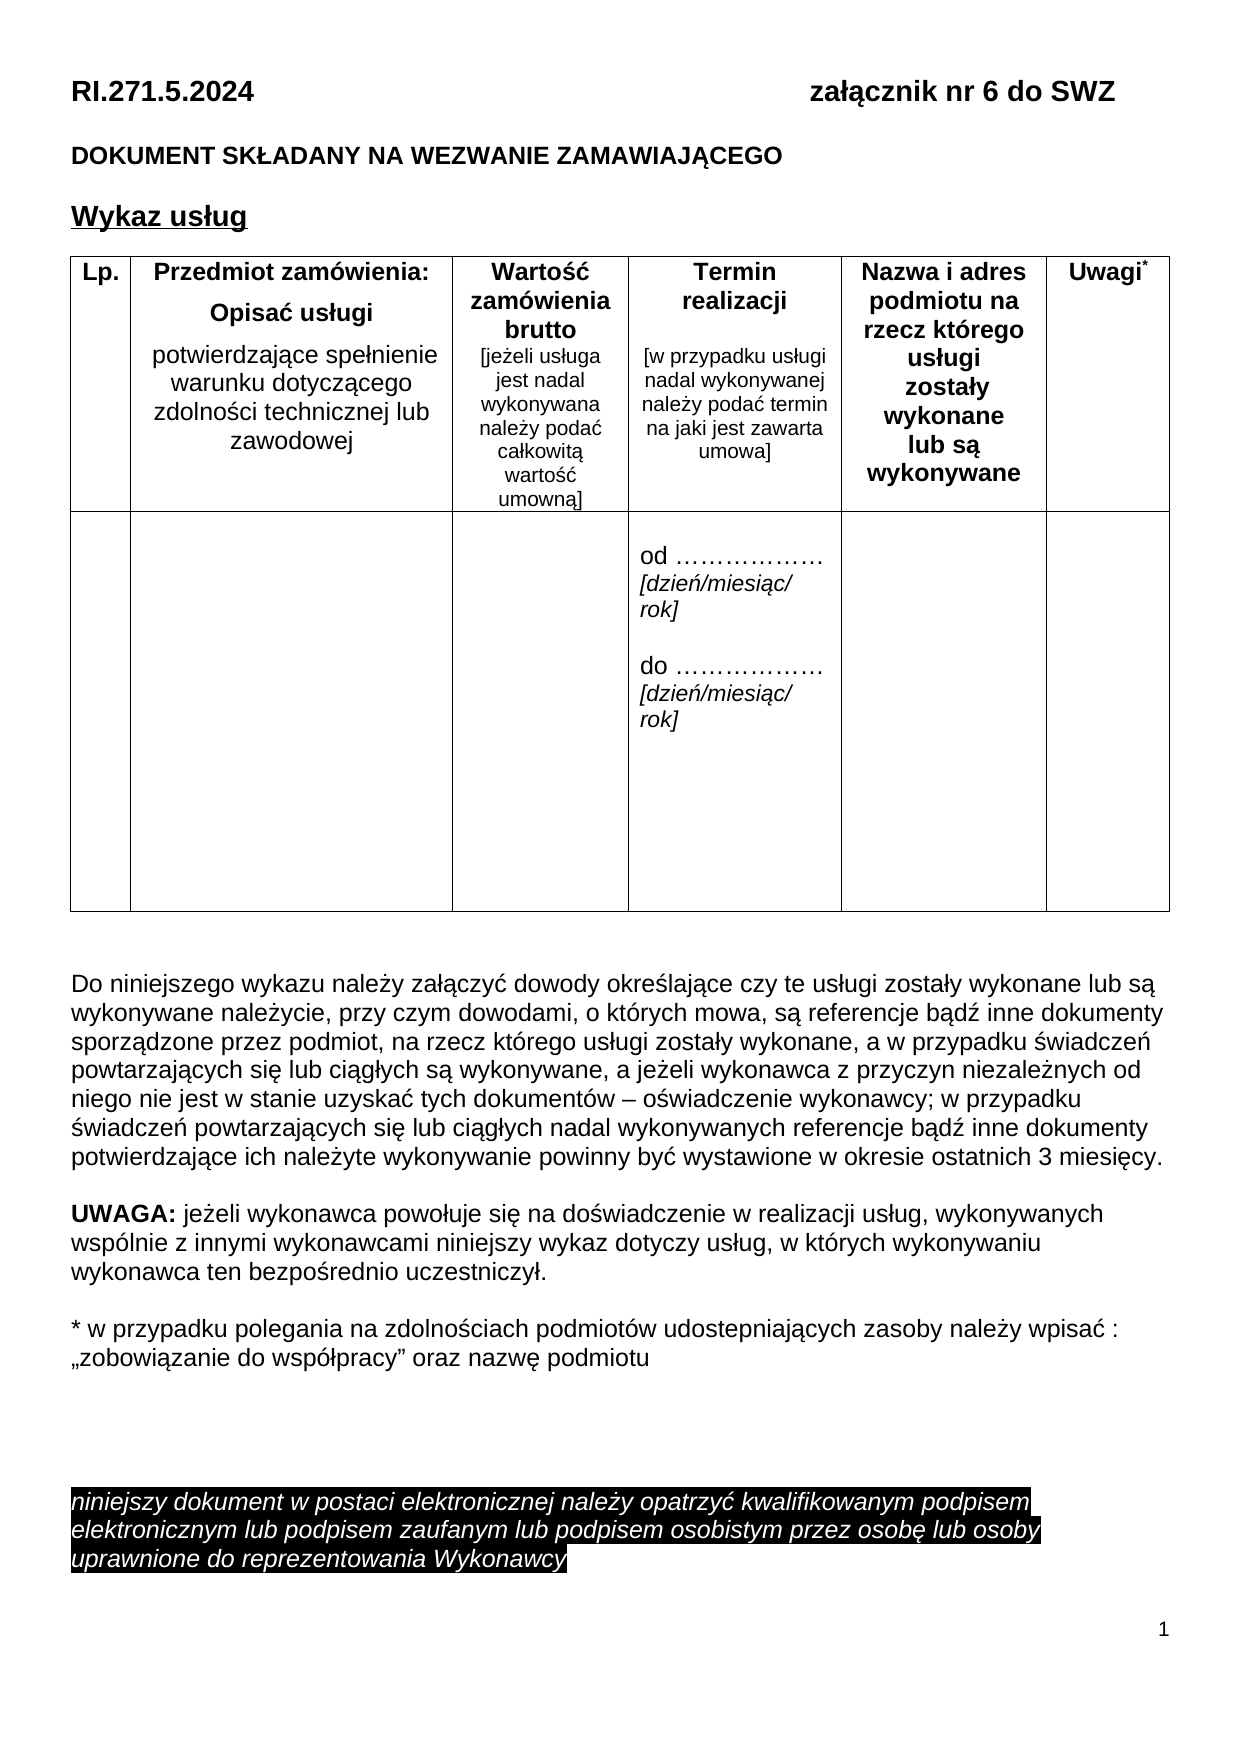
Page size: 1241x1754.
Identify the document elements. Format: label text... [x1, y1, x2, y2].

table_header Lp. [71, 257, 130, 511]
table_cell [453, 512, 628, 911]
text Wykaz usług [71, 170, 1169, 256]
table_cell [131, 512, 452, 911]
table_header Uwagi* [1047, 257, 1169, 511]
text niniejszy dokument w postaci elektronicznej należy opatrzyć kwalifikowanym podpisem elektronicznym lub podpisem zaufanym lub podpisem osobistym przez osobę lub osoby uprawnione do reprezentowania Wykonawcy [567, 1487, 1169, 1573]
text Do niniejszego wykazu należy załączyć dowody określające czy te usługi zostały wykonane lub są wykonywane należycie, przy czym dowodami, o których mowa, są referencje bądź inne dokumenty sporządzone przez podmiot, na rzecz którego usługi zostały wykonane, a w przypadku świadczeń powtarzających się lub ciągłych są wykonywane, a jeżeli wykonawca z przyczyn niezależnych od niego nie jest w stanie uzyskać tych dokumentów – oświadczenie wykonawcy; w przypadku świadczeń powtarzających się lub ciągłych nadal wykonywanych referencje bądź inne dokumenty potwierdzające ich należyte wykonywanie powinny być wystawione w okresie ostatnich 3 miesięcy. [71, 912, 1169, 1171]
text DOKUMENT SKŁADANY NA WEZWANIE ZAMAWIAJĄCEGO [71, 112, 1169, 170]
table_cell [71, 512, 130, 911]
text UWAGA: jeżeli wykonawca powołuje się na doświadczenie w realizacji usług, wykonywanych wspólnie z innymi wykonawcami niniejszy wykaz dotyczy usług, w których wykonywaniu wykonawca ten bezpośrednio uczestniczył. [71, 1199, 1169, 1286]
table_header Przedmiot zamówienia: Opisać usługi potwierdzające spełnienie warunku dotyczącego zdolności technicznej lub zawodowej [131, 257, 452, 511]
text * w przypadku polegania na zdolnościach podmiotów udostepniających zasoby należy wpisać : „zobowiązanie do współpracy” oraz nazwę podmiotu [71, 1314, 1169, 1372]
table_cell [842, 512, 1046, 911]
table_cell od ……………… [dzień/miesiąc/rok] do ……………… [dzień/miesiąc/rok] [629, 512, 841, 911]
table_cell [1047, 512, 1169, 911]
text RI.271.5.2024 załącznik nr 6 do SWZ [71, 74, 1169, 107]
table_header Wartość zamówienia brutto [jeżeli usługa jest nadal wykonywana należy podać całkowitą wartość umowną] [453, 257, 628, 511]
table_header Nazwa i adres podmiotu na rzecz którego usługi zostały wykonane lub są wykonywane [842, 257, 1046, 511]
table_header Termin realizacji [w przypadku usługi nadal wykonywanej należy podać termin na jaki jest zawarta umowa] [629, 257, 841, 511]
